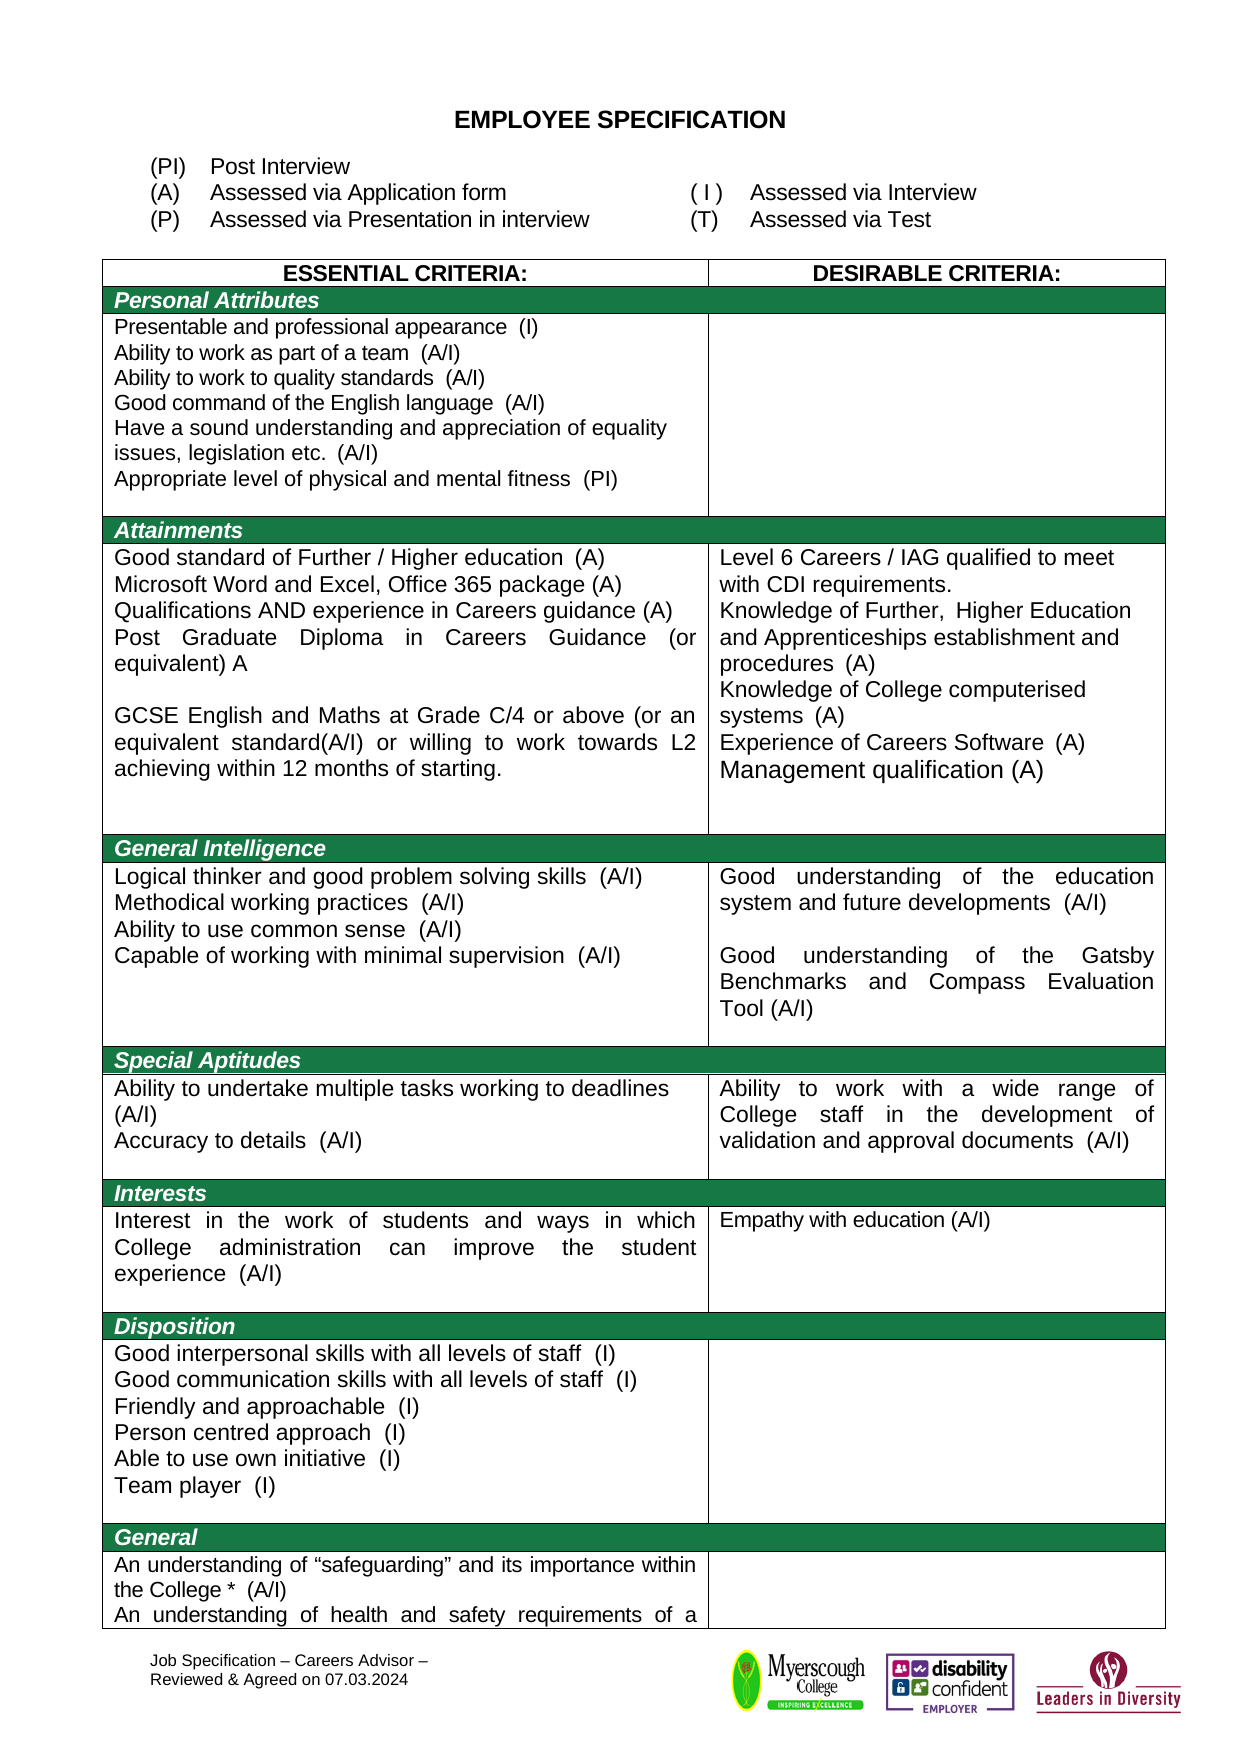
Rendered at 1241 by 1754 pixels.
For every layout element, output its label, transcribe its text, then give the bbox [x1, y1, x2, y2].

table_cell [709, 1552, 1165, 1627]
text EMPLOYEE SPECIFICATION [150, 105, 1090, 134]
table_cell Disposition [103, 1313, 1165, 1339]
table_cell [103, 1552, 708, 1627]
text (PI) Post Interview [150, 153, 1090, 179]
table_cell Good interpersonal skills with all levels of staff (I) Good communication skills with all levels of staff (I) Friendly and approachable (I) Person centred approach (I) Able to use own initiative (I) Team player (I) [103, 1340, 708, 1523]
table_cell General [103, 1524, 1165, 1551]
table_cell Attainments [103, 517, 1165, 543]
picture [729, 1645, 869, 1718]
table_cell Empathy with education (A/I) [709, 1207, 1165, 1312]
table_header DESIRABLE CRITERIA: [709, 260, 1165, 286]
table_header ESSENTIAL CRITERIA: [103, 260, 708, 286]
text (P) Assessed via Presentation in interview (T) Assessed via Test [150, 206, 1090, 232]
table_cell Personal Attributes [103, 287, 1165, 313]
table_cell Level 6 Careers / IAG qualified to meet with CDI requirements. Knowledge of Further, Higher Education and Apprenticeships establishment and procedures (A) Knowledge of College computerised systems (A) Experience of Careers Software (A) Management qualification (A) [709, 544, 1165, 834]
table_cell Ability to work with a wide range of College staff in the development of validation and approval documents (A/I) [709, 1075, 1165, 1179]
table_cell Good understanding of the education system and future developments (A/I) Good understanding of the Gatsby Benchmarks and Compass Evaluation Tool (A/I) [709, 863, 1165, 1046]
picture [875, 1649, 1023, 1716]
text (A) Assessed via Application form ( I ) Assessed via Interview [150, 179, 1090, 206]
picture [1033, 1648, 1184, 1716]
table_cell Good standard of Further / Higher education (A) Microsoft Word and Excel, Office 365 package (A) Qualifications AND experience in Careers guidance (A) Post Graduate Diploma in Careers Guidance (or equivalent) A GCSE English and Maths at Grade C/4 or above (or an equivalent standard(A/I) or willing to work towards L2 achieving within 12 months of starting. [103, 544, 708, 834]
table_cell Interests [103, 1180, 1165, 1206]
table_cell Logical thinker and good problem solving skills (A/I) Methodical working practices (A/I) Ability to use common sense (A/I) Capable of working with minimal supervision (A/I) [103, 863, 708, 1046]
table_cell Ability to undertake multiple tasks working to deadlines (A/I) Accuracy to details (A/I) [103, 1075, 708, 1179]
table_cell Special Aptitudes [103, 1047, 1165, 1073]
table_cell Presentable and professional appearance (I) Ability to work as part of a team (A/I) Ability to work to quality standards (A/I) Good command of the English language (A/I) Have a sound understanding and appreciation of equality issues, legislation etc. (A/I) Appropriate level of physical and mental fitness (PI) [103, 314, 708, 516]
table_cell Interest in the work of students and ways in which College administration can improve the student experience (A/I) [103, 1207, 708, 1312]
table_cell [709, 314, 1165, 516]
table_cell General Intelligence [103, 835, 1165, 862]
table_cell [709, 1340, 1165, 1523]
